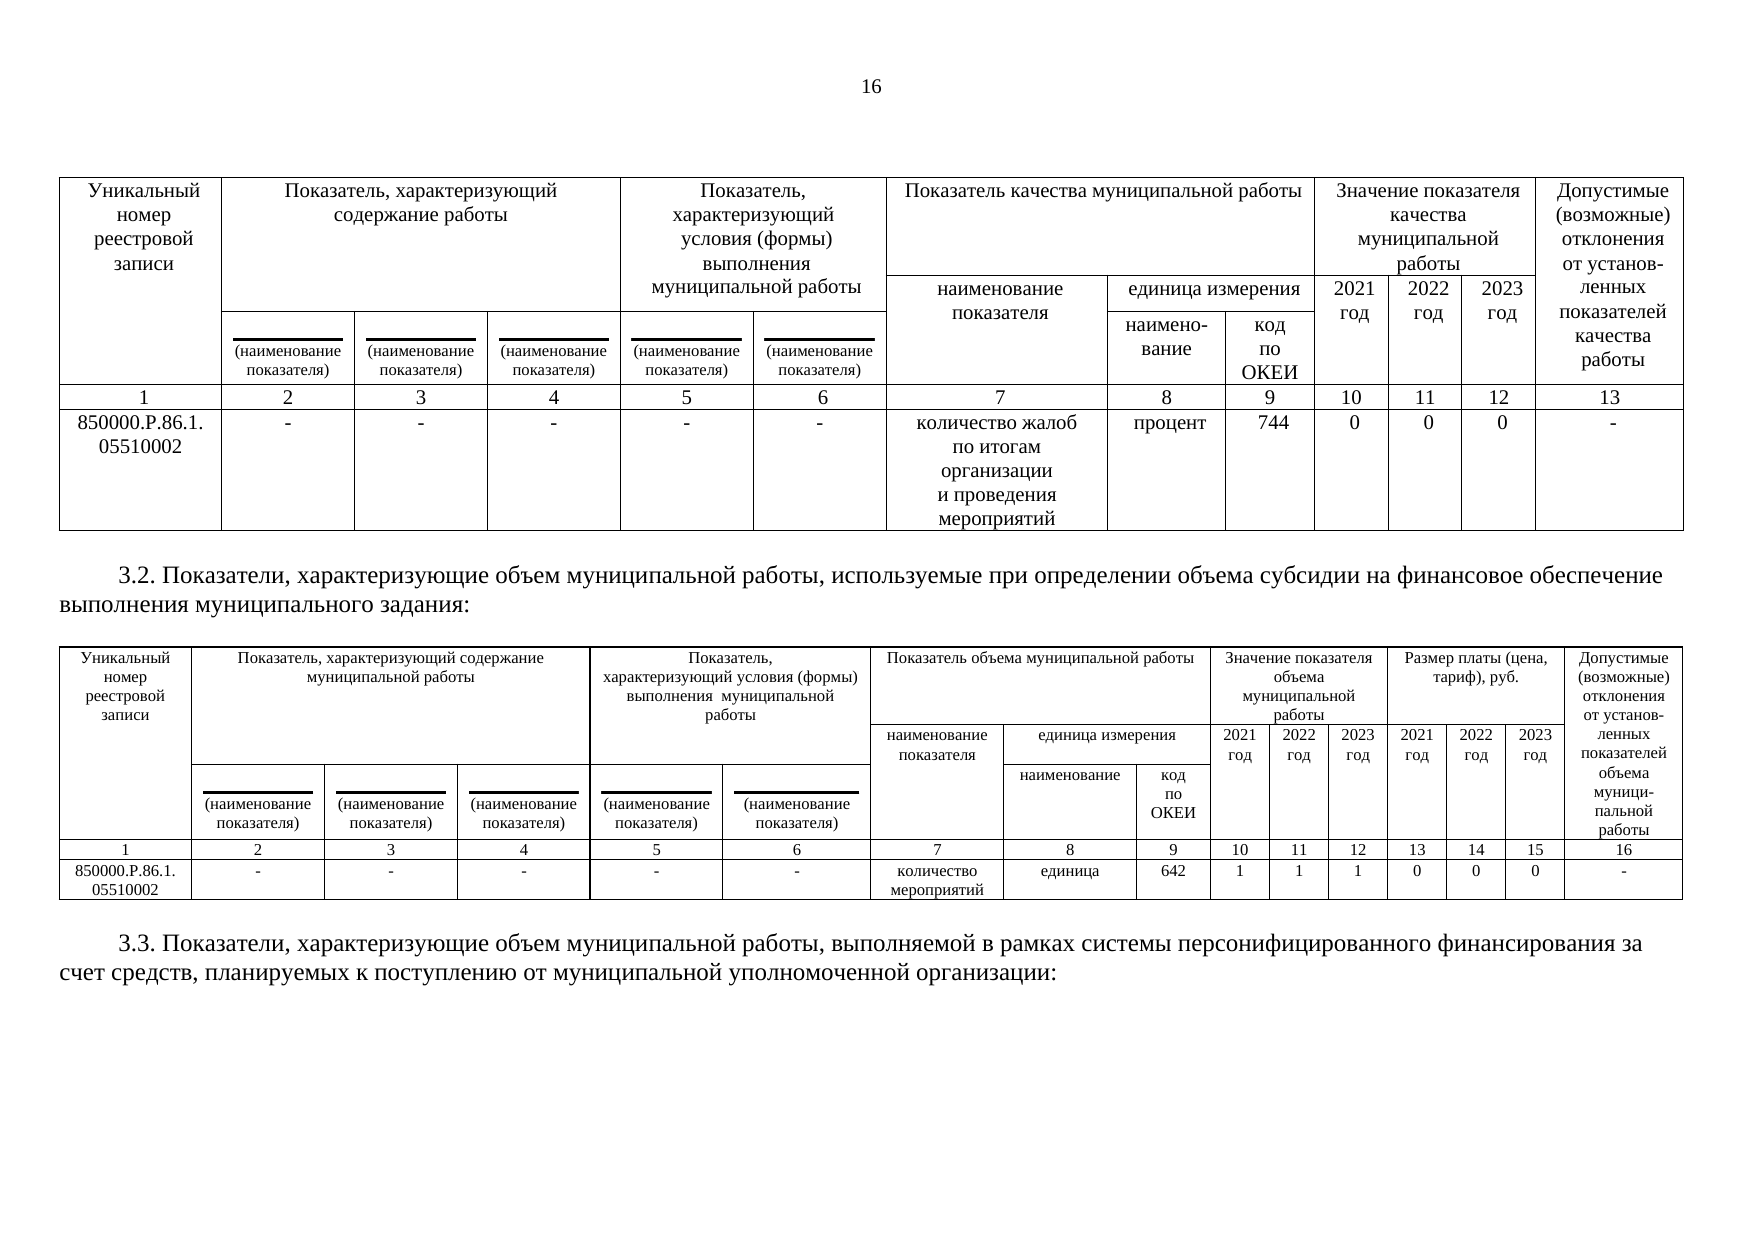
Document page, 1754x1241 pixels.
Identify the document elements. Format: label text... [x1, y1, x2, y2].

table_cell 744 [1226, 410, 1314, 530]
table_cell 2023 год [1506, 725, 1564, 839]
table_cell 2021 год [1388, 725, 1446, 839]
table_cell (наименование показателя) [192, 765, 324, 839]
table_header Уникальный номер реестровой записи [60, 648, 191, 839]
table_cell 13 [1536, 385, 1683, 409]
table_header Показатель, характеризующий содержание работы [222, 178, 620, 311]
table_cell - [355, 410, 487, 530]
table_cell 13 [1388, 840, 1446, 859]
table_cell 0 [1315, 410, 1388, 530]
table_cell 5 [621, 385, 753, 409]
table_cell 1 [1270, 860, 1328, 899]
table_cell 12 [1462, 385, 1535, 409]
table_cell (наименование показателя) [754, 312, 886, 384]
table_cell 9 [1226, 385, 1314, 409]
table_cell 2023 год [1329, 725, 1387, 839]
table_cell 11 [1270, 840, 1328, 859]
table_header Показатель качества муниципальной работы [887, 178, 1314, 274]
table_cell 11 [1389, 385, 1461, 409]
table_cell 1 [1329, 860, 1387, 899]
table_cell 1 [60, 385, 221, 409]
table_cell наименование показателя [871, 725, 1003, 839]
table_cell (наименование показателя) [488, 312, 620, 384]
table_cell - [488, 410, 620, 530]
table_cell 0 [1462, 410, 1535, 530]
table_cell наименование [1004, 765, 1136, 839]
table_cell (наименование показателя) [325, 765, 457, 839]
table_cell 7 [871, 840, 1003, 859]
table_cell 0 [1447, 860, 1505, 899]
table_cell количество жалоб по итогам организации и проведения мероприятий [887, 410, 1107, 530]
table_cell единица [1004, 860, 1136, 899]
table_header Размер платы (цена, тариф), руб. [1388, 648, 1564, 724]
table_cell 6 [754, 385, 886, 409]
table_cell процент [1108, 410, 1225, 530]
table_cell (наименование показателя) [723, 765, 870, 839]
table_cell - [591, 860, 722, 899]
table_cell 14 [1447, 840, 1505, 859]
text 3.2. Показатели, характеризующие объем муниципальной работы, используемые при определении объема субсидии на финансовое обеспечение выполнения муниципального задания: [59, 560, 1683, 618]
table_cell - [621, 410, 753, 530]
table_cell - [222, 410, 354, 530]
table_cell 2 [222, 385, 354, 409]
table_header Значение показателя качества муниципальной работы [1315, 178, 1535, 274]
table_cell 8 [1108, 385, 1225, 409]
table_cell единица измерения [1108, 276, 1314, 311]
table_cell (наименование показателя) [222, 312, 354, 384]
table_cell - [1565, 860, 1682, 899]
table_cell 2022 год [1447, 725, 1505, 839]
table_cell наимено-вание [1108, 312, 1225, 384]
table_cell - [192, 860, 324, 899]
table_header Значение показателя объема муниципальной работы [1211, 648, 1387, 724]
table_cell (наименование показателя) [355, 312, 487, 384]
table_header Показатель, характеризующий условия (формы) выполнения муниципальной работы [621, 178, 886, 311]
table_cell 642 [1137, 860, 1210, 899]
table_cell 2022 год [1389, 276, 1461, 384]
table_header Показатель объема муниципальной работы [871, 648, 1210, 724]
table_header Допустимые (возможные) отклонения от установ-ленных показателей качества работы [1536, 178, 1683, 384]
table_cell 9 [1137, 840, 1210, 859]
table_cell 5 [591, 840, 722, 859]
table_cell 8 [1004, 840, 1136, 859]
table_cell - [754, 410, 886, 530]
table_cell 1 [60, 840, 191, 859]
table_cell 15 [1506, 840, 1564, 859]
table_cell 4 [488, 385, 620, 409]
table_cell 2021 год [1211, 725, 1269, 839]
table_cell количество мероприятий [871, 860, 1003, 899]
table_header Уникальный номер реестровой записи [60, 178, 221, 384]
table_cell 6 [723, 840, 870, 859]
table_cell 12 [1329, 840, 1387, 859]
table_cell 4 [458, 840, 589, 859]
table_header Показатель, характеризующий условия (формы) выполнения муниципальной работы [591, 648, 870, 763]
table_cell 2022 год [1270, 725, 1328, 839]
table_cell 850000.Р.86.1. 05510002 [60, 860, 191, 899]
table_cell 10 [1315, 385, 1388, 409]
table_cell 3 [325, 840, 457, 859]
table_cell 1 [1211, 860, 1269, 899]
table_cell - [458, 860, 589, 899]
table_cell 2023 год [1462, 276, 1535, 384]
table_cell (наименование показателя) [591, 765, 722, 839]
table_cell 0 [1388, 860, 1446, 899]
table_cell код по ОКЕИ [1137, 765, 1210, 839]
table_cell (наименование показателя) [458, 765, 589, 839]
table_cell 0 [1506, 860, 1564, 899]
table_cell 0 [1389, 410, 1461, 530]
table_cell 850000.Р.86.1. 05510002 [60, 410, 221, 530]
table_cell наименование показателя [887, 276, 1107, 384]
table_cell - [1536, 410, 1683, 530]
table_cell код по ОКЕИ [1226, 312, 1314, 384]
table_cell 3 [355, 385, 487, 409]
table_cell 2021 год [1315, 276, 1388, 384]
table_header Допустимые (возможные) отклонения от установ-ленных показателей объема муници-пальной работы [1565, 648, 1682, 839]
table_cell 16 [1565, 840, 1682, 859]
text 3.3. Показатели, характеризующие объем муниципальной работы, выполняемой в рамках системы персонифицированного финансирования за счет средств, планируемых к поступлению от муниципальной уполномоченной организации: [59, 928, 1683, 986]
table_cell единица измерения [1004, 725, 1210, 763]
table_cell 2 [192, 840, 324, 859]
table_cell - [325, 860, 457, 899]
table_cell - [723, 860, 870, 899]
table_cell 10 [1211, 840, 1269, 859]
table_cell 7 [887, 385, 1107, 409]
table_cell (наименование показателя) [621, 312, 753, 384]
table_header Показатель, характеризующий содержание муниципальной работы [192, 648, 589, 763]
